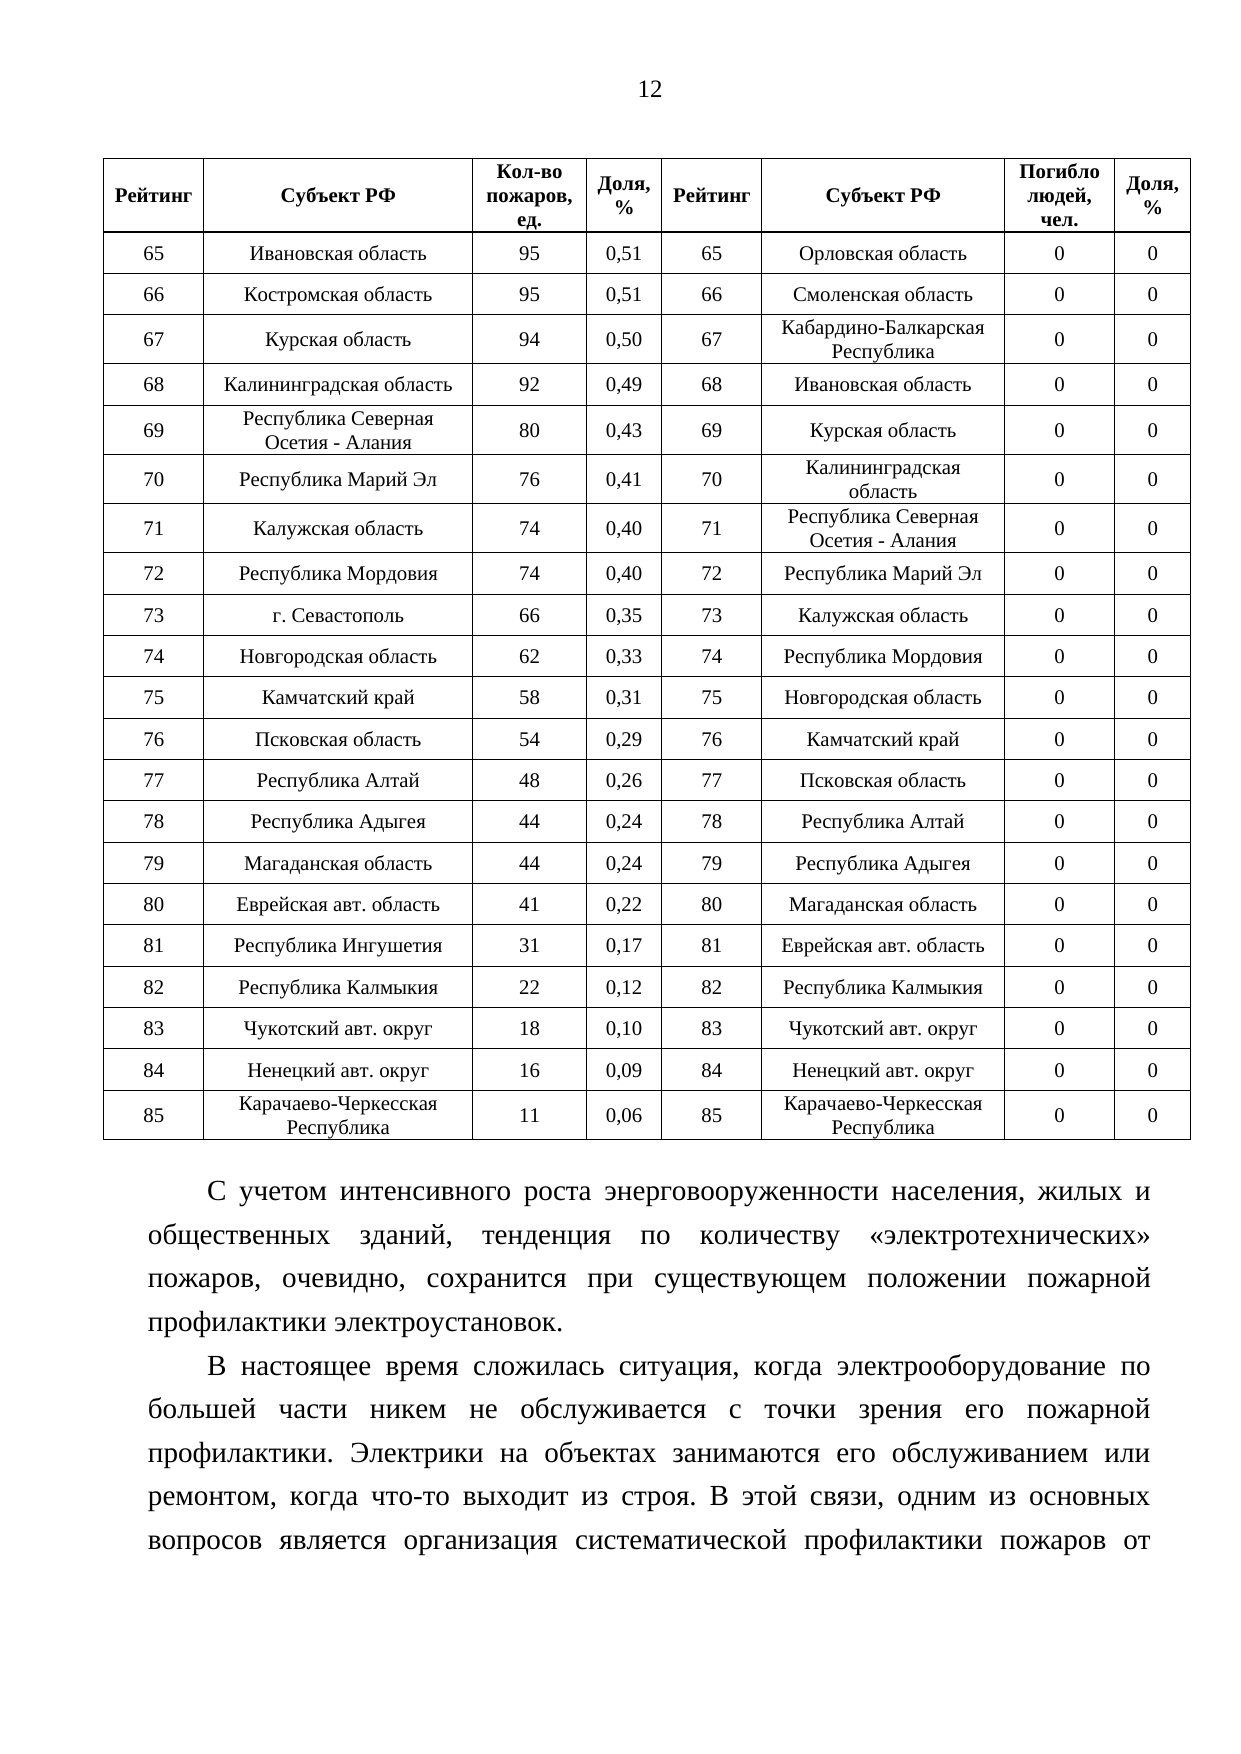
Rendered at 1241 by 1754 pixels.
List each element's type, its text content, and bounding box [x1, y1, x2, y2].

table_cell Ивановская область [204, 233, 472, 273]
table_cell 0,40 [587, 504, 661, 552]
table_cell 70 [662, 455, 761, 503]
table_cell 41 [473, 884, 586, 924]
table_cell 0,29 [587, 719, 661, 759]
table_cell 0 [1115, 553, 1190, 593]
table_cell 11 [473, 1091, 586, 1139]
table_cell Карачаево-Черкесская Республика [204, 1091, 472, 1139]
table_cell 80 [473, 406, 586, 454]
table_cell Магаданская область [762, 884, 1004, 924]
table_header Кол-во пожаров, ед. [473, 159, 586, 231]
table_cell Республика Северная Осетия - Алания [762, 504, 1004, 552]
table_cell 0,09 [587, 1049, 661, 1090]
table_cell 81 [662, 925, 761, 966]
table_cell 0,12 [587, 967, 661, 1007]
table_cell 0,41 [587, 455, 661, 503]
table_cell 0 [1115, 233, 1190, 273]
table_cell 0 [1115, 884, 1190, 924]
table_cell 73 [662, 595, 761, 635]
table_cell 0 [1005, 1091, 1114, 1139]
table_cell 0 [1115, 504, 1190, 552]
table_cell 0 [1115, 636, 1190, 676]
table_cell 94 [473, 315, 586, 363]
table_cell 75 [104, 677, 203, 717]
table_cell 54 [473, 719, 586, 759]
table_cell 76 [104, 719, 203, 759]
table_cell 0,22 [587, 884, 661, 924]
table_cell 75 [662, 677, 761, 717]
table_header Рейтинг [662, 159, 761, 231]
table_cell 0 [1115, 719, 1190, 759]
table_cell 74 [104, 636, 203, 676]
table_cell 0,40 [587, 553, 661, 593]
table_cell Республика Калмыкия [204, 967, 472, 1007]
table_cell 0 [1005, 233, 1114, 273]
table_cell 48 [473, 760, 586, 800]
table_cell Калининградская область [204, 364, 472, 404]
table_header Субъект РФ [762, 159, 1004, 231]
table_cell 77 [104, 760, 203, 800]
table_cell г. Севастополь [204, 595, 472, 635]
table_cell Ненецкий авт. округ [204, 1049, 472, 1090]
table_cell 95 [473, 233, 586, 273]
table_cell 0 [1005, 315, 1114, 363]
table_cell 74 [662, 636, 761, 676]
table_cell 66 [473, 595, 586, 635]
table_cell 81 [104, 925, 203, 966]
table_cell 0 [1115, 315, 1190, 363]
table_cell Курская область [204, 315, 472, 363]
table_cell 74 [473, 553, 586, 593]
table_cell Псковская область [204, 719, 472, 759]
table_cell 0 [1005, 1049, 1114, 1090]
table_cell 0 [1005, 274, 1114, 314]
table_cell 0,10 [587, 1008, 661, 1048]
table_cell 0 [1115, 1008, 1190, 1048]
table_cell 31 [473, 925, 586, 966]
table_cell Республика Алтай [762, 801, 1004, 842]
table_header Погибло людей, чел. [1005, 159, 1114, 231]
table_cell Чукотский авт. округ [204, 1008, 472, 1048]
table_cell 80 [104, 884, 203, 924]
table_cell 84 [104, 1049, 203, 1090]
table_cell 0 [1115, 760, 1190, 800]
table_cell 66 [104, 274, 203, 314]
table_cell Новгородская область [762, 677, 1004, 717]
table_cell 65 [104, 233, 203, 273]
table_cell 67 [662, 315, 761, 363]
table_cell 0 [1115, 967, 1190, 1007]
table_cell Республика Ингушетия [204, 925, 472, 966]
table_cell 67 [104, 315, 203, 363]
table_cell 0 [1115, 1049, 1190, 1090]
table_cell 0 [1115, 595, 1190, 635]
table_cell 83 [104, 1008, 203, 1048]
table_cell Калужская область [762, 595, 1004, 635]
table_cell 79 [662, 843, 761, 883]
table_cell 0 [1005, 364, 1114, 404]
table_cell 0 [1005, 967, 1114, 1007]
table_cell Калининградская область [762, 455, 1004, 503]
table_cell 0 [1005, 719, 1114, 759]
table_cell Республика Северная Осетия - Алания [204, 406, 472, 454]
table_cell 62 [473, 636, 586, 676]
table_cell 85 [662, 1091, 761, 1139]
table_cell 84 [662, 1049, 761, 1090]
table_cell Еврейская авт. область [762, 925, 1004, 966]
table_cell 71 [104, 504, 203, 552]
table_cell 0 [1005, 884, 1114, 924]
table_cell 0 [1005, 843, 1114, 883]
table_cell 0,24 [587, 801, 661, 842]
table_cell Республика Адыгея [204, 801, 472, 842]
table_cell Камчатский край [204, 677, 472, 717]
table_cell 0 [1005, 455, 1114, 503]
table_cell Республика Марий Эл [762, 553, 1004, 593]
table_cell 71 [662, 504, 761, 552]
table_cell 0,51 [587, 233, 661, 273]
table_cell 77 [662, 760, 761, 800]
table_cell 0,17 [587, 925, 661, 966]
table_cell Чукотский авт. округ [762, 1008, 1004, 1048]
table_cell 78 [104, 801, 203, 842]
table_cell 66 [662, 274, 761, 314]
table_cell 0,24 [587, 843, 661, 883]
table_cell 80 [662, 884, 761, 924]
table_cell 0,51 [587, 274, 661, 314]
table_cell 73 [104, 595, 203, 635]
table_cell Республика Мордовия [204, 553, 472, 593]
table_cell 85 [104, 1091, 203, 1139]
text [148, 1348, 1152, 1555]
table_cell 0 [1115, 677, 1190, 717]
table_cell Псковская область [762, 760, 1004, 800]
table_cell 16 [473, 1049, 586, 1090]
table_cell 92 [473, 364, 586, 404]
table_cell Республика Калмыкия [762, 967, 1004, 1007]
table_cell 0 [1115, 406, 1190, 454]
table_cell 76 [473, 455, 586, 503]
table_cell 68 [662, 364, 761, 404]
table_cell 0 [1115, 843, 1190, 883]
table_cell 68 [104, 364, 203, 404]
table_cell Камчатский край [762, 719, 1004, 759]
table_cell 0 [1005, 677, 1114, 717]
table_cell Еврейская авт. область [204, 884, 472, 924]
table_cell 69 [662, 406, 761, 454]
table_cell 83 [662, 1008, 761, 1048]
table_cell 0 [1115, 274, 1190, 314]
table_cell 0 [1005, 406, 1114, 454]
table_cell 0 [1115, 364, 1190, 404]
table_cell 0,31 [587, 677, 661, 717]
table_cell 65 [662, 233, 761, 273]
table_cell 82 [104, 967, 203, 1007]
table_header Рейтинг [104, 159, 203, 231]
table_cell 22 [473, 967, 586, 1007]
table_cell 0 [1005, 801, 1114, 842]
table_cell 78 [662, 801, 761, 842]
table_cell 0,26 [587, 760, 661, 800]
table_cell 44 [473, 843, 586, 883]
table_cell 0,06 [587, 1091, 661, 1139]
table_cell 95 [473, 274, 586, 314]
table_cell Ненецкий авт. округ [762, 1049, 1004, 1090]
table_cell Новгородская область [204, 636, 472, 676]
table_cell Карачаево-Черкесская Республика [762, 1091, 1004, 1139]
table_cell Курская область [762, 406, 1004, 454]
table_cell 44 [473, 801, 586, 842]
table_cell 76 [662, 719, 761, 759]
table_cell Республика Марий Эл [204, 455, 472, 503]
table_cell Ивановская область [762, 364, 1004, 404]
table_cell 74 [473, 504, 586, 552]
table_cell Кабардино-Балкарская Республика [762, 315, 1004, 363]
table_header Субъект РФ [204, 159, 472, 231]
table_cell Смоленская область [762, 274, 1004, 314]
table_cell 0 [1005, 760, 1114, 800]
table_cell 82 [662, 967, 761, 1007]
table_cell Республика Алтай [204, 760, 472, 800]
table_cell 0 [1115, 925, 1190, 966]
table_cell 72 [104, 553, 203, 593]
table_cell 0,50 [587, 315, 661, 363]
table_cell 0,49 [587, 364, 661, 404]
table_cell 0 [1005, 925, 1114, 966]
table_cell 72 [662, 553, 761, 593]
table_cell 18 [473, 1008, 586, 1048]
table_cell 0,43 [587, 406, 661, 454]
table_cell 79 [104, 843, 203, 883]
table_cell Республика Адыгея [762, 843, 1004, 883]
table_cell 0 [1005, 595, 1114, 635]
table_header Доля, % [1115, 159, 1190, 231]
table_cell 0 [1005, 1008, 1114, 1048]
table_cell 0 [1005, 553, 1114, 593]
table_cell 0 [1115, 1091, 1190, 1139]
table_cell 70 [104, 455, 203, 503]
table_cell Калужская область [204, 504, 472, 552]
table_cell 0 [1005, 636, 1114, 676]
table_cell Костромская область [204, 274, 472, 314]
table_cell 69 [104, 406, 203, 454]
table_cell Орловская область [762, 233, 1004, 273]
table_cell 58 [473, 677, 586, 717]
table_cell 0 [1115, 801, 1190, 842]
table_cell Магаданская область [204, 843, 472, 883]
table_cell 0,35 [587, 595, 661, 635]
table_cell 0 [1005, 504, 1114, 552]
text С учетом интенсивного роста энерговооруженности населения, жилых и общественных зданий, тенденция по количеству «электротехнических» пожаров, очевидно, сохранится при существующем положении пожарной профилактики электроустановок. [148, 1173, 1152, 1338]
table_cell Республика Мордовия [762, 636, 1004, 676]
table_cell 0,33 [587, 636, 661, 676]
table_header Доля, % [587, 159, 661, 231]
table_cell 0 [1115, 455, 1190, 503]
